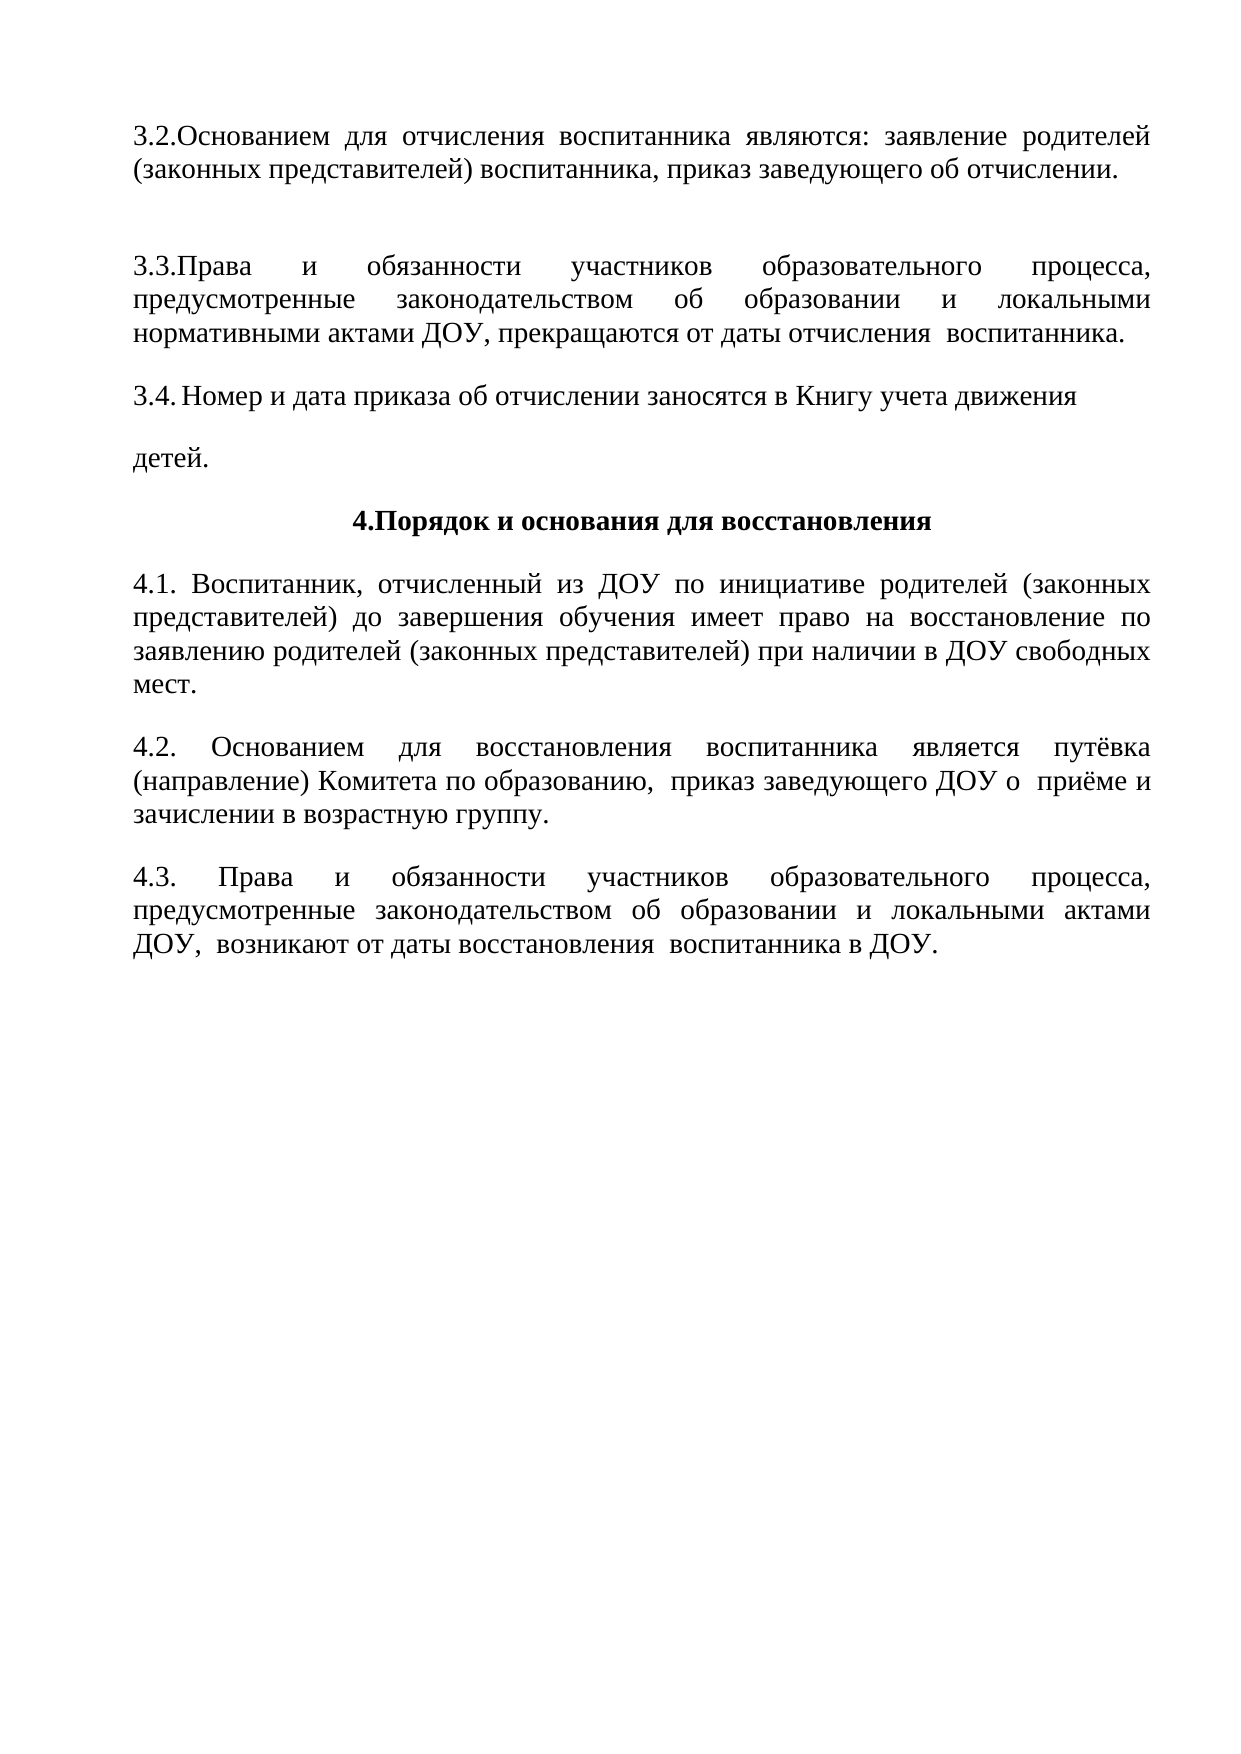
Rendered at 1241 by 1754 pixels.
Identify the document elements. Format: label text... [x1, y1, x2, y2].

text 3.3.Права и обязанности участников образовательного процесса, предусмотренные законодательством об образовании и локальными нормативными актами ДОУ, прекращаются от даты отчисления воспитанника. [133, 214, 1152, 348]
text 4.2. Основанием для восстановления воспитанника является путёвка (направление) Комитета по образованию, приказ заведующего ДОУ о приёме и зачислении в возрастную группу. [133, 729, 1152, 830]
text 4.3. Права и обязанности участников образовательного процесса, предусмотренные законодательством об образовании и локальными актами ДОУ, возникают от даты восстановления воспитанника в ДОУ. [133, 859, 1152, 959]
text 4.Порядок и основания для восстановления [133, 503, 1152, 537]
text детей. [133, 440, 1152, 474]
text 3.2.Основанием для отчисления воспитанника являются: заявление родителей (законных представителей) воспитанника, приказ заведующего об отчислении. [133, 118, 1152, 185]
text 3.4. Номер и дата приказа об отчислении заносятся в Книгу учета движения [133, 378, 1152, 411]
text 4.1. Воспитанник, отчисленный из ДОУ по инициативе родителей (законных представителей) до завершения обучения имеет право на восстановление по заявлению родителей (законных представителей) при наличии в ДОУ свободных мест. [133, 566, 1152, 700]
